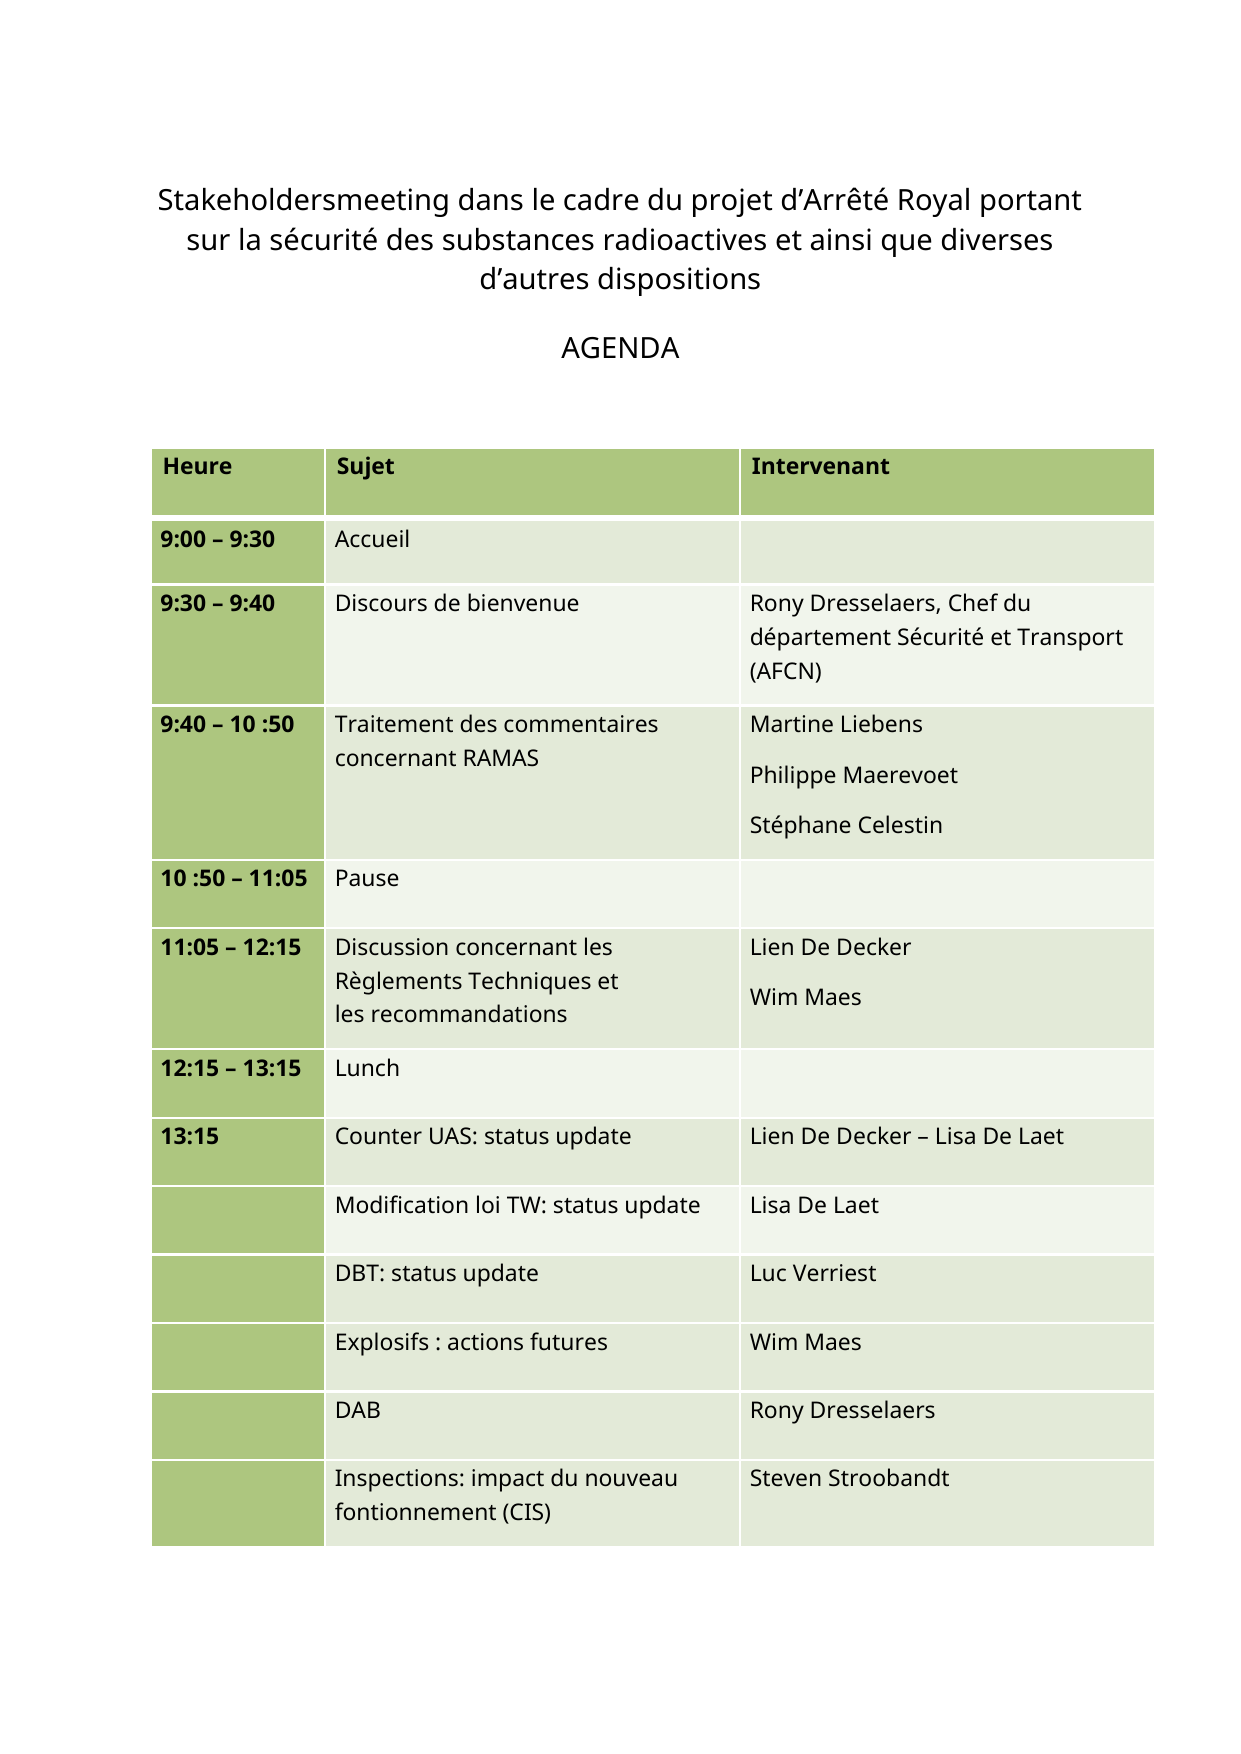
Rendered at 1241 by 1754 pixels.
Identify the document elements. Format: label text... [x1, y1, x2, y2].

table_cell Wim Maes [741, 1324, 1154, 1390]
table_cell Luc Verriest [741, 1256, 1154, 1322]
table_cell Counter UAS: status update [326, 1119, 739, 1185]
table_cell [152, 1393, 324, 1459]
text AGENDA [150, 327, 1090, 367]
table_cell [152, 1187, 324, 1253]
table_cell [741, 861, 1154, 927]
table_header Sujet [326, 449, 739, 515]
table_cell 12:15 – 13:15 [152, 1050, 324, 1117]
table_cell Lisa De Laet [741, 1187, 1154, 1253]
table_cell 9:40 – 10 :50 [152, 707, 324, 859]
table_cell 10 :50 – 11:05 [152, 861, 324, 927]
table_cell [741, 1050, 1154, 1117]
table_cell DBT: status update [326, 1256, 739, 1322]
table_cell Rony Dresselaers [741, 1393, 1154, 1459]
table_cell [741, 521, 1154, 583]
table_cell [152, 1324, 324, 1390]
table_cell [152, 1256, 324, 1322]
table_cell Inspections: impact du nouveau fontionnement (CIS) [326, 1461, 739, 1546]
table_cell Rony Dresselaers, Chef du département Sécurité et Transport (AFCN) [741, 586, 1154, 704]
table_cell Explosifs : actions futures [326, 1324, 739, 1390]
table_cell 9:30 – 9:40 [152, 586, 324, 704]
table_cell Traitement des commentaires concernant RAMAS [326, 707, 739, 859]
table_cell 13:15 [152, 1119, 324, 1185]
table_cell Lien De Decker – Lisa De Laet [741, 1119, 1154, 1185]
table_header Intervenant [741, 449, 1154, 515]
table_cell Lunch [326, 1050, 739, 1117]
table_cell DAB [326, 1393, 739, 1459]
table_cell Modification loi TW: status update [326, 1187, 739, 1253]
table_cell Discours de bienvenue [326, 586, 739, 704]
text Stakeholdersmeeting dans le cadre du projet d’Arrêté Royal portant sur la sécurité des substances radioactives et ainsi que diverses d’autres dispositions [150, 179, 1090, 298]
table_cell 11:05 – 12:15 [152, 929, 324, 1048]
table_cell Martine Liebens Philippe Maerevoet Stéphane Celestin [741, 707, 1154, 859]
table_cell Steven Stroobandt [741, 1461, 1154, 1546]
table_cell Pause [326, 861, 739, 927]
table_cell Lien De Decker Wim Maes [741, 929, 1154, 1048]
table_header Heure [152, 449, 324, 515]
table_cell [152, 1461, 324, 1546]
table_cell Discussion concernant les Règlements Techniques et les recommandations [326, 929, 739, 1048]
table_cell Accueil [326, 521, 739, 583]
table_cell 9:00 – 9:30 [152, 521, 324, 583]
